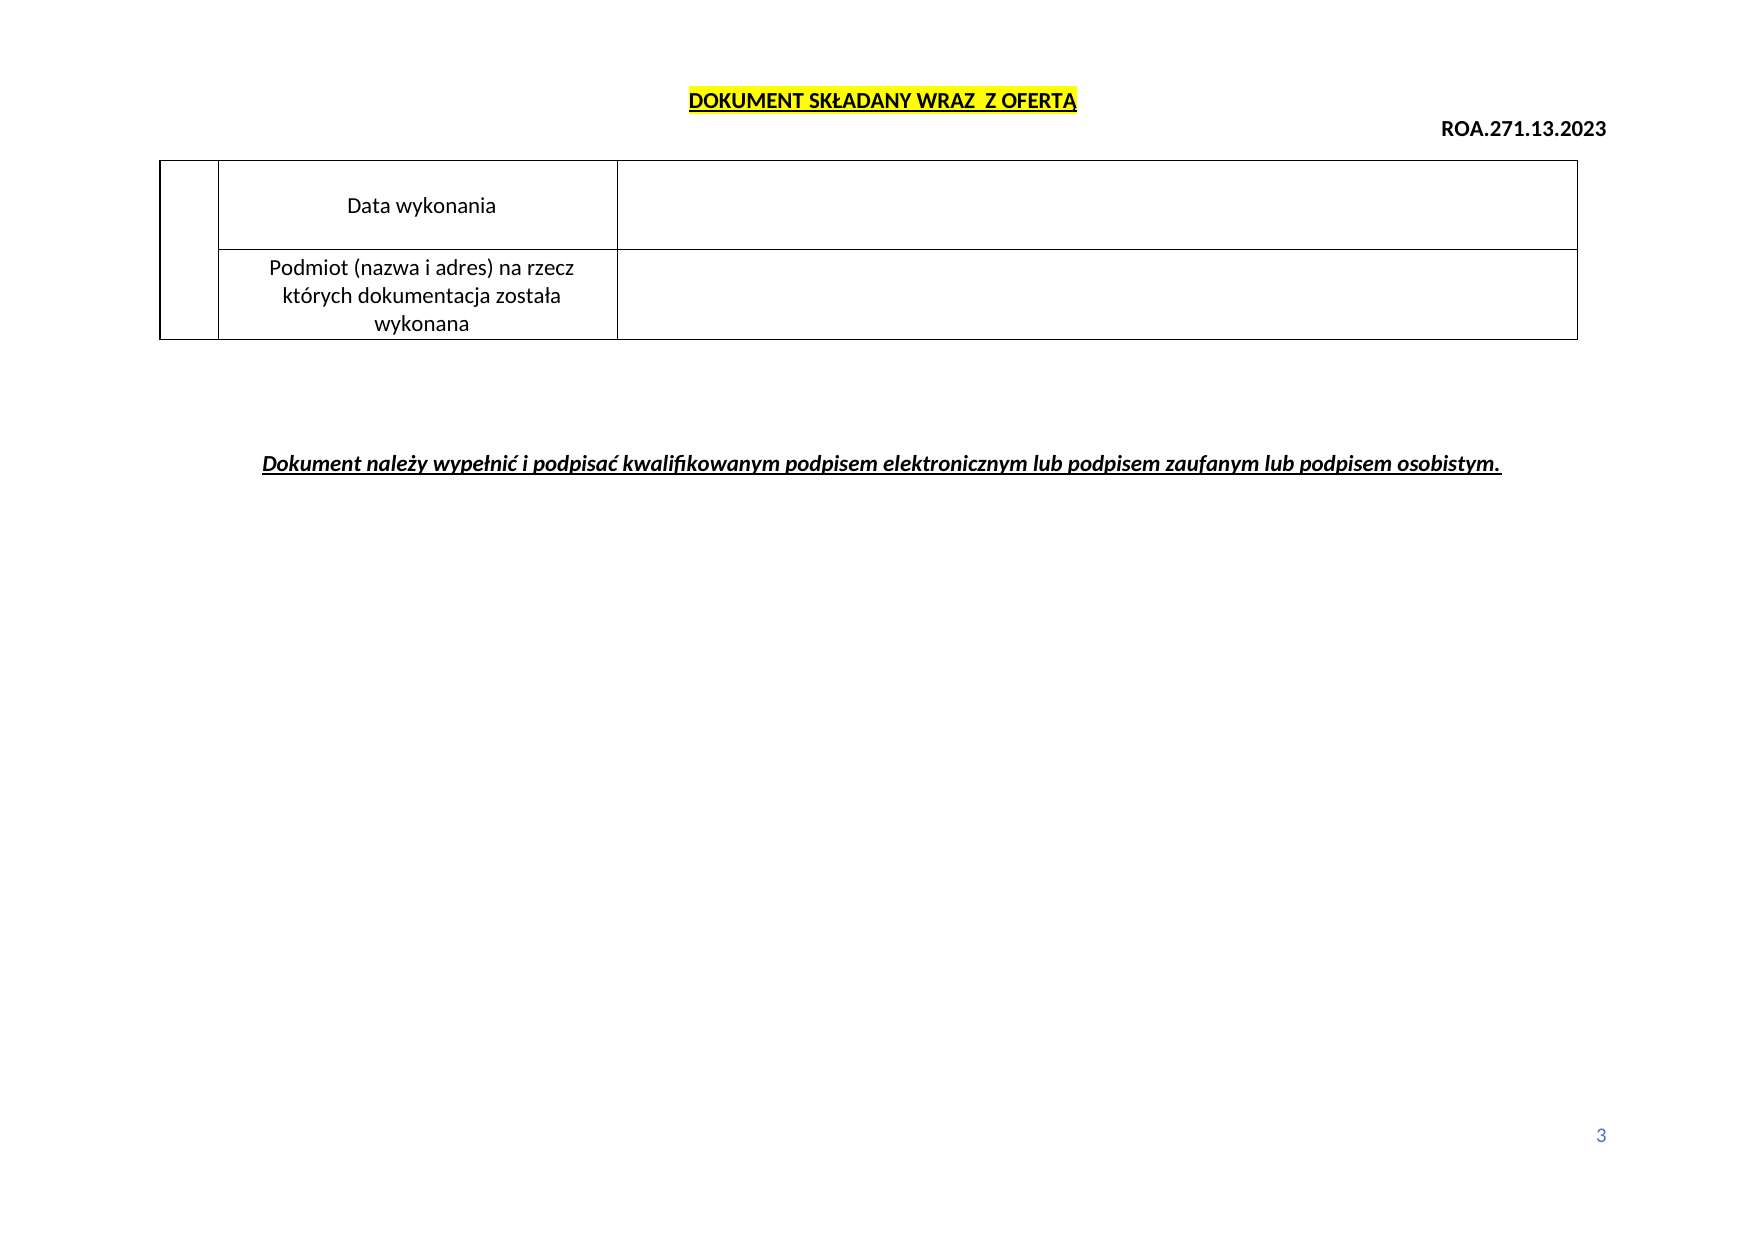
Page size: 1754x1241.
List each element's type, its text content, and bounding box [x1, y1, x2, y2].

table_cell [618, 250, 1577, 339]
table_cell [618, 161, 1577, 249]
table_cell Data wykonania [219, 161, 617, 249]
text Dokument należy wypełnić i podpisać kwalifikowanym podpisem elektronicznym lub podpisem zaufanym lub podpisem osobistym. [159, 449, 1606, 477]
table_cell Podmiot (nazwa i adres) na rzecz których dokumentacja została wykonana [219, 250, 617, 339]
